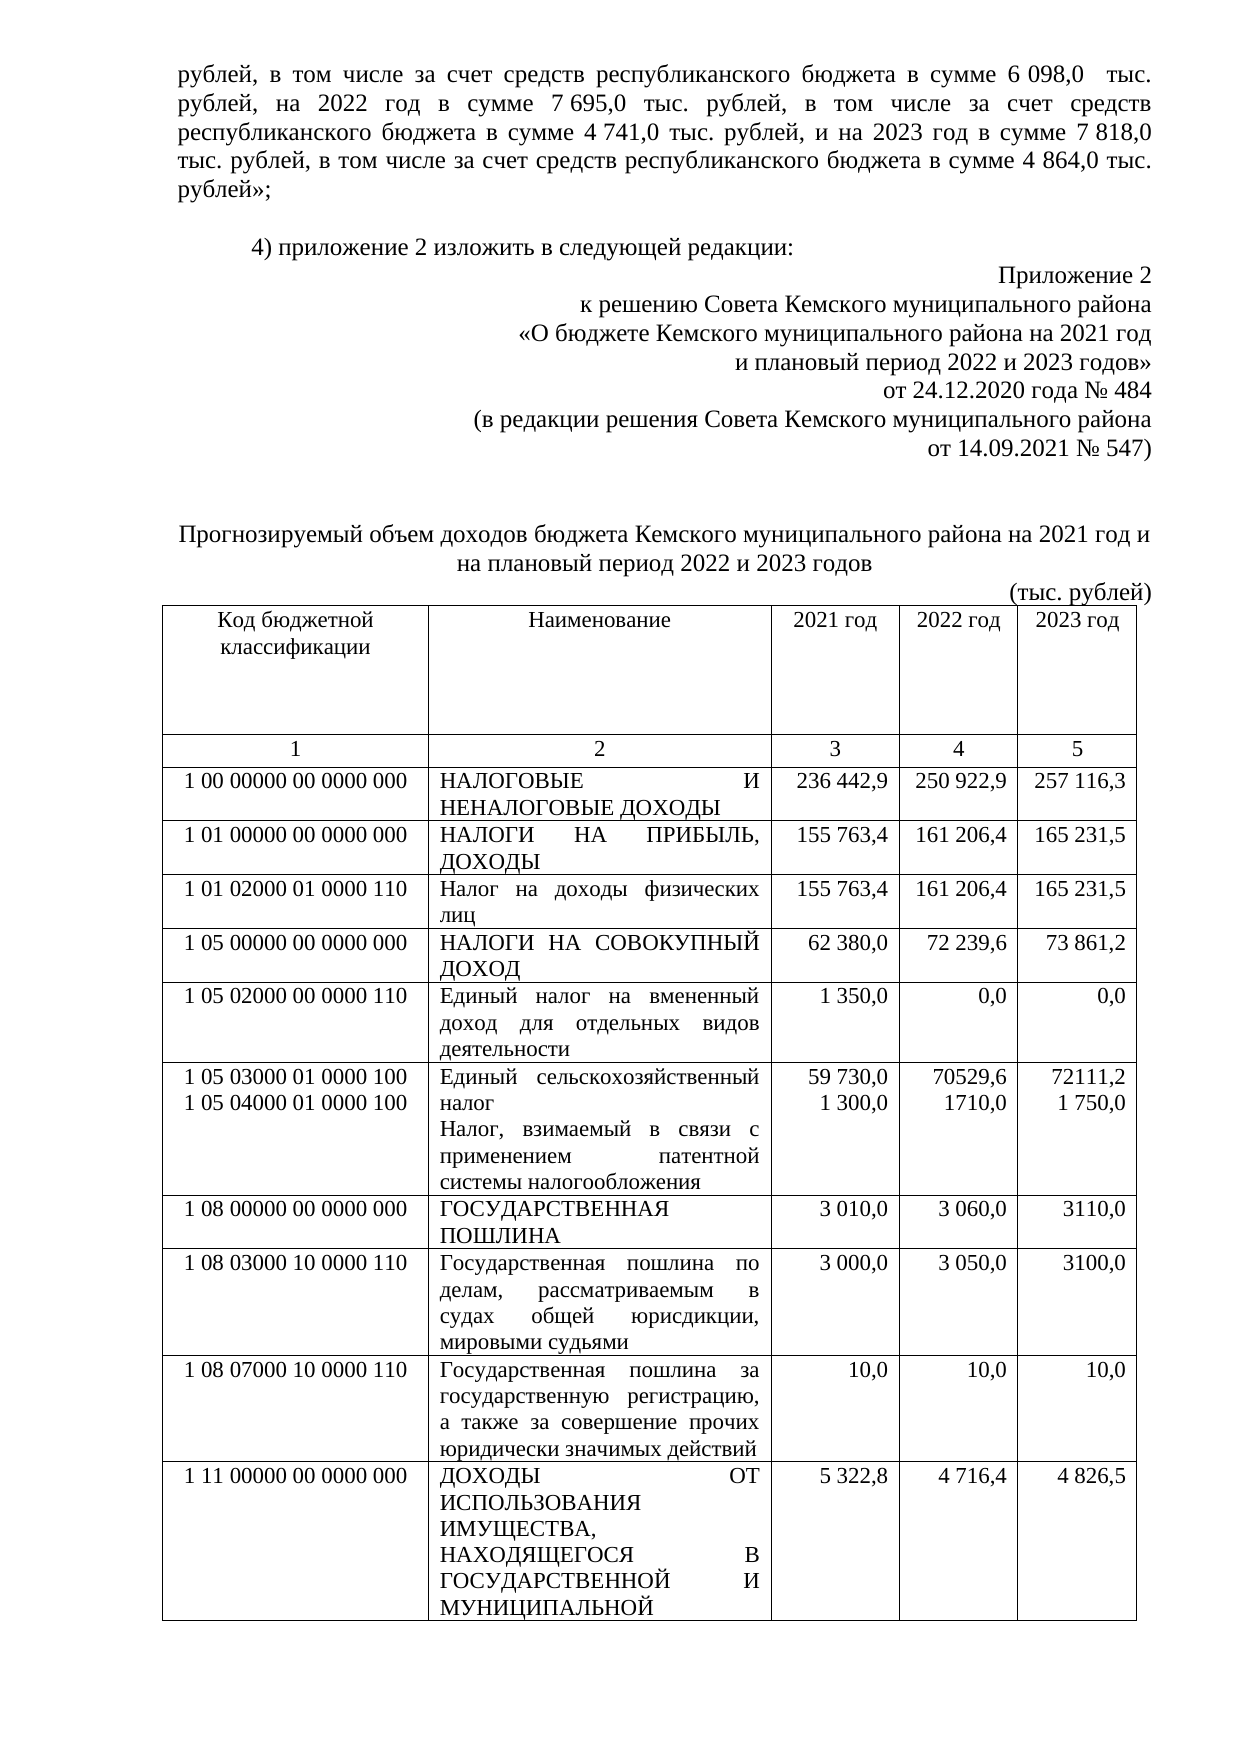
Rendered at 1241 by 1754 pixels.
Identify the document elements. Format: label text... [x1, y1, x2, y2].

table_cell НАЛОГИ НА СОВОКУПНЫЙ ДОХОД [429, 929, 771, 982]
table_cell 250 922,9 [900, 768, 1017, 820]
table_cell 3 [772, 735, 899, 767]
table_cell 70529,6 1710,0 [900, 1063, 1017, 1194]
table_cell Государственная пошлина за государственную регистрацию, а также за совершение прочих юридически значимых действий [429, 1356, 771, 1461]
table_cell 0,0 [1018, 983, 1136, 1062]
text 4) приложение 2 изложить в следующей редакции: [177, 232, 1152, 260]
table_header Наименование [429, 606, 771, 734]
table_header 2022 год [900, 606, 1017, 734]
table_cell 161 206,4 [900, 875, 1017, 928]
table_cell 0,0 [900, 983, 1017, 1062]
table_cell 62 380,0 [772, 929, 899, 982]
table_cell 72 239,6 [900, 929, 1017, 982]
table_cell 3 050,0 [900, 1249, 1017, 1355]
text Прогнозируемый объем доходов бюджета Кемского муниципального района на 2021 год и на плановый период 2022 и 2023 годов [177, 519, 1152, 577]
table_cell 10,0 [772, 1356, 899, 1461]
table_cell 5 [1018, 735, 1136, 767]
table_cell 1 [163, 735, 428, 767]
table_cell 3 010,0 [772, 1196, 899, 1248]
text «О бюджете Кемского муниципального района на 2021 год [177, 318, 1152, 347]
table_cell 72111,2 1 750,0 [1018, 1063, 1136, 1194]
table_cell 155 763,4 [772, 875, 899, 928]
text от 24.12.2020 года № 484 [177, 375, 1152, 404]
table_cell 4 716,4 [900, 1462, 1017, 1620]
table_cell 257 116,3 [1018, 768, 1136, 820]
table_header 2023 год [1018, 606, 1136, 734]
table_cell 3 000,0 [772, 1249, 899, 1355]
table_cell 165 231,5 [1018, 875, 1136, 928]
table_cell 1 08 03000 10 0000 110 [163, 1249, 428, 1355]
table_cell 4 [900, 735, 1017, 767]
text к решению Совета Кемского муниципального района [177, 289, 1152, 318]
table_cell 1 05 03000 01 0000 100 1 05 04000 01 0000 100 [163, 1063, 428, 1194]
text Приложение 2 [177, 260, 1152, 289]
table_cell 10,0 [1018, 1356, 1136, 1461]
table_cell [429, 1462, 771, 1620]
table_cell 59 730,0 1 300,0 [772, 1063, 899, 1194]
table_cell 4 826,5 [1018, 1462, 1136, 1620]
text и плановый период 2022 и 2023 годов» [177, 347, 1152, 375]
table_cell 1 11 00000 00 0000 000 [163, 1462, 428, 1620]
table_cell 1 00 00000 00 0000 000 [163, 768, 428, 820]
table_cell 10,0 [900, 1356, 1017, 1461]
table_cell 1 05 02000 00 0000 110 [163, 983, 428, 1062]
table_cell 3 060,0 [900, 1196, 1017, 1248]
table_cell Государственная пошлина по делам, рассматриваемым в судах общей юрисдикции, мировыми судьями [429, 1249, 771, 1355]
table_cell 1 01 00000 00 0000 000 [163, 821, 428, 874]
text (в редакции решения Совета Кемского муниципального района [177, 404, 1152, 433]
text (тыс. рублей) [177, 577, 1152, 605]
table_cell 1 01 02000 01 0000 110 [163, 875, 428, 928]
table_cell 5 322,8 [772, 1462, 899, 1620]
table_cell ГОСУДАРСТВЕННАЯ ПОШЛИНА [429, 1196, 771, 1248]
table_cell 2 [429, 735, 771, 767]
table_cell Единый сельскохозяйственный налог Налог, взимаемый в связи с применением патентной системы налогообложения [429, 1063, 771, 1194]
table_cell НАЛОГОВЫЕ И НЕНАЛОГОВЫЕ ДОХОДЫ [429, 768, 771, 820]
table_cell 3100,0 [1018, 1249, 1136, 1355]
table_cell 3110,0 [1018, 1196, 1136, 1248]
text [177, 59, 1152, 203]
table_cell 1 350,0 [772, 983, 899, 1062]
table_cell 1 08 07000 10 0000 110 [163, 1356, 428, 1461]
table_cell 236 442,9 [772, 768, 899, 820]
table_cell НАЛОГИ НА ПРИБЫЛЬ, ДОХОДЫ [429, 821, 771, 874]
text от 14.09.2021 № 547) [177, 433, 1152, 462]
table_cell Налог на доходы физических лиц [429, 875, 771, 928]
table_cell 165 231,5 [1018, 821, 1136, 874]
table_cell 155 763,4 [772, 821, 899, 874]
table_cell 73 861,2 [1018, 929, 1136, 982]
table_cell Единый налог на вмененный доход для отдельных видов деятельности [429, 983, 771, 1062]
table_cell 1 08 00000 00 0000 000 [163, 1196, 428, 1248]
table_cell 1 05 00000 00 0000 000 [163, 929, 428, 982]
table_header Код бюджетной классификации [163, 606, 428, 734]
table_cell 161 206,4 [900, 821, 1017, 874]
table_header 2021 год [772, 606, 899, 734]
